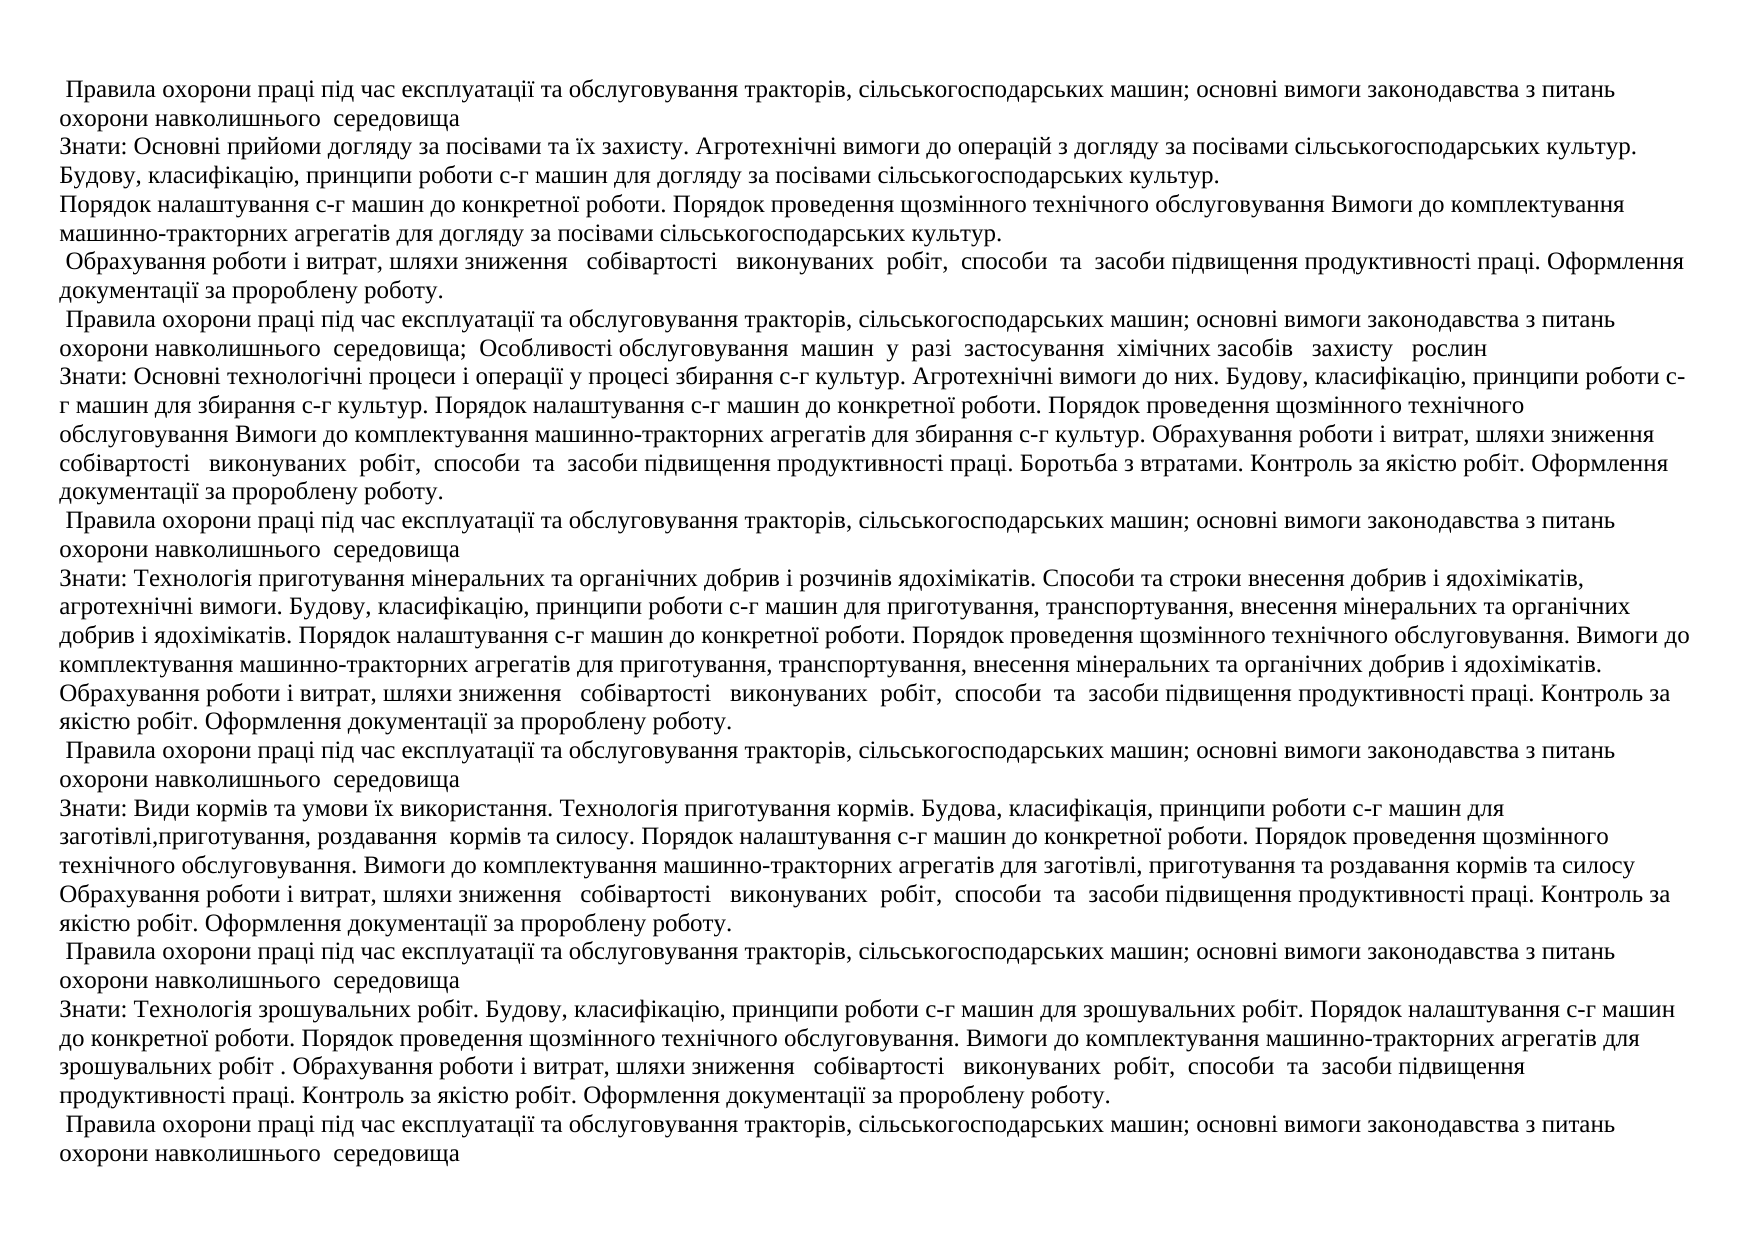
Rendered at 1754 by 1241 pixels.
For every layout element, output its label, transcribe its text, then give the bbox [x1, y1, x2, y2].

text Обрахування роботи і витрат, шляхи зниження собівартості виконуваних робіт, способи та засоби підвищення продуктивності праці. Оформлення документації за пророблену роботу. [59, 246, 1695, 304]
text Знати: Види кормів та умови їх використання. Технологiя приготування кормів. Будова, класифікація, принципи роботи с-г машин для заготівлі,приготування, роздавання кормів та силосу. Порядок налаштування с-г машин до конкретної роботи. Порядок проведення щозмінного технічного обслуговування. Вимоги до комплектування машинно-тpактоpних агpегатiв для заготівлі, приготування та роздавання кормів та силосу Обрахування роботи і витрат, шляхи зниження собівартості виконуваних робіт, способи та засоби підвищення продуктивності праці. Контpоль за якiстю pобiт. Оформлення документації за пророблену роботу. [59, 793, 1695, 936]
text Знати: Технологiя приготування мінеральних та органiчних добрив і розчинів ядохімікатів. Способи та строки внесення добрив і ядохімікатів, агротехнiчнi вимоги. Будову, класифікацію, принципи роботи с-г машин для приготування, транспортування, внесення мінеральних та органічних добрив і ядохімікатів. Порядок налаштування с-г машин до конкретної роботи. Порядок проведення щозмінного технічного обслуговування. Вимоги до комплектування машинно-тpактоpних агpегатiв для приготування, транспортування, внесення мінеральних та органічних добрив і ядохімікатів. Обрахування роботи і витрат, шляхи зниження собівартості виконуваних робіт, способи та засоби підвищення продуктивності праці. Контpоль за якiстю pобiт. Оформлення документації за пророблену роботу. [59, 563, 1695, 735]
text Правила охорони праці під час експлуатації та обслуговування тракторів, сільськогосподарських машин; основні вимоги законодавства з питань охорони навколишнього середовища; Особливості обслуговування машин у разі застосування хімічних засобів захисту рослин [59, 304, 1695, 361]
text Порядок налаштування с-г машин до конкретної роботи. Порядок проведення щозмінного технічного обслуговування Вимоги до комплектування машинно-тpактоpних агpегатiв для догляду за посівами сільськогосподарських культур. [59, 189, 1695, 246]
text Знати: Основнi технологiчнi процеси i операцiї у процесі збирання с-г культур. Агротехнiчнi вимоги до них. Будову, класифікацію, принципи роботи с-г машин для збирання с-г культур. Порядок налаштування с-г машин до конкретної роботи. Порядок проведення щозмінного технічного обслуговування Вимоги до комплектування машинно-тpактоpних агpегатiв для збирання с-г культур. Обрахування роботи і витрат, шляхи зниження собівартості виконуваних робіт, способи та засоби підвищення продуктивності праці. Боpотьба з втpатами. Контpоль за якiстю pобiт. Оформлення документації за пророблену роботу. [59, 361, 1695, 505]
text Знати: Технологiя зрошувальних робіт. Будову, класифікацію, принципи роботи с-г машин для зрошувальних робіт. Порядок налаштування с-г машин до конкретної роботи. Порядок проведення щозмінного технічного обслуговування. Вимоги до комплектування машинно-тpактоpних агpегатiв для зрошувальних робіт . Обрахування роботи і витрат, шляхи зниження собівартості виконуваних робіт, способи та засоби підвищення продуктивності праці. Контpоль за якiстю pобiт. Оформлення документації за пророблену роботу. [59, 994, 1695, 1109]
text Знати: Основні прийоми догляду за посівами та їх захисту. Агpотехнiчнi вимоги до операцій з догляду за посівами сільськогосподарських культур. [59, 131, 1695, 160]
text Будову, класифікацію, принципи роботи с-г машин для догляду за посівами сільськогосподарських культур. [59, 160, 1695, 189]
